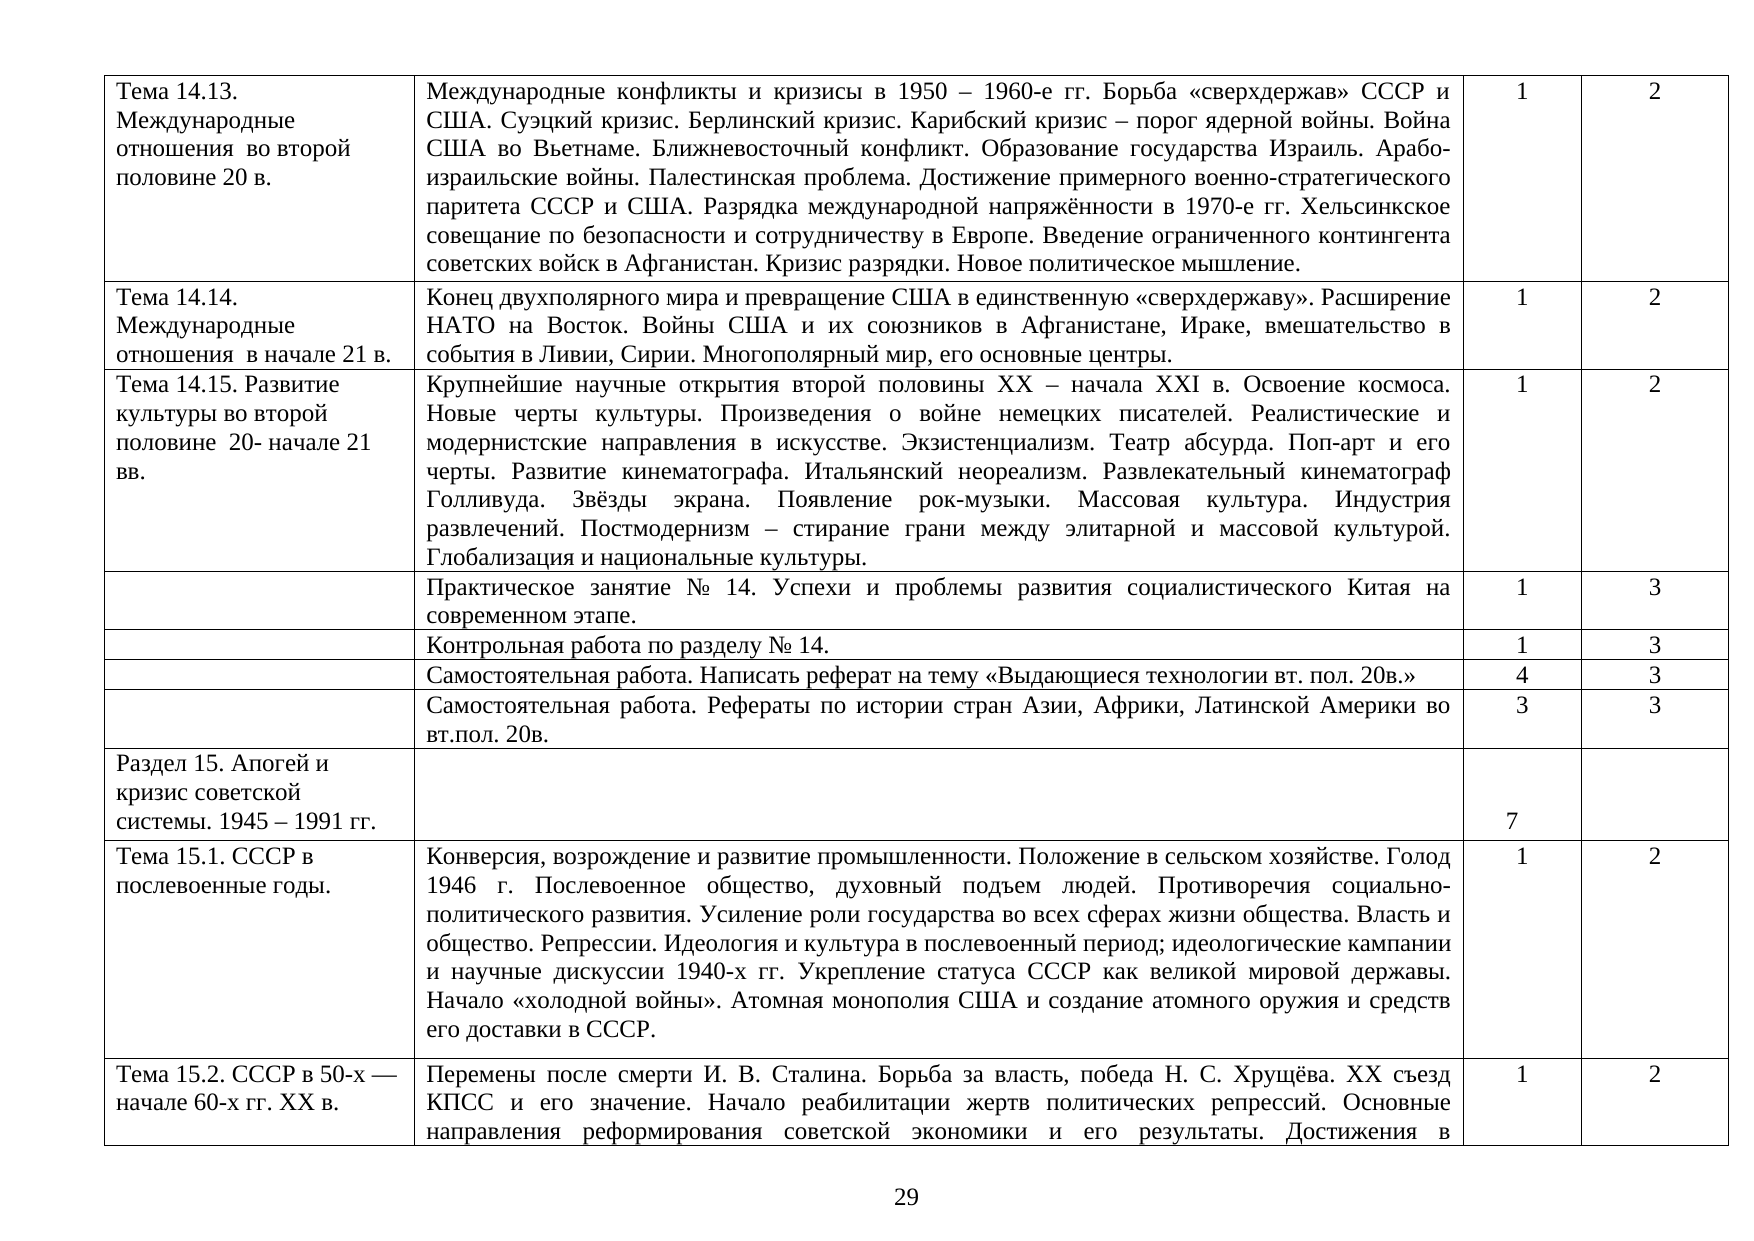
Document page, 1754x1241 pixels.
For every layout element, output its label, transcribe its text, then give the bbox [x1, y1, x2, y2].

table_cell [105, 572, 414, 629]
table_cell Тема 14.15. Развитие культуры во второй половине 20- начале 21 вв. [105, 370, 414, 571]
table_cell Конверсия, возрождение и развитие промышленности. Положение в сельском хозяйстве. Голод 1946 г. Послевоенное общество, духовный подъем людей. Противоречия социально-политического развития. Усиление роли государства во всех сферах жизни общества. Власть и общество. Репрессии. Идеология и культура в послевоенный период; идеологические кампании и научные дискуссии 1940-х гг. Укрепление статуса СССР как великой мировой державы. Начало «холодной войны». Атомная монополия США и создание атомного оружия и средств его доставки в СССР. [415, 841, 1463, 1058]
table_cell 2 [1582, 841, 1728, 1058]
table_cell Тема 15.1. СССР в послевоенные годы. [105, 841, 414, 1058]
table_cell 1 [1464, 630, 1581, 659]
table_cell Раздел 15. Апогей и кризис советской системы. 1945 – 1991 гг. [105, 749, 414, 840]
table_cell Конец двухполярного мира и превращение США в единственную «сверхдержаву». Расширение НАТО на Восток. Войны США и их союзников в Афганистане, Ираке, вмешательство в события в Ливии, Сирии. Многополярный мир, его основные центры. [415, 282, 1463, 368]
table_cell Практическое занятие № 14. Успехи и проблемы развития социалистического Китая на современном этапе. [415, 572, 1463, 629]
table_cell Контрольная работа по разделу № 14. [415, 630, 1463, 659]
table_cell [105, 690, 414, 747]
table_cell [105, 630, 414, 659]
table_cell 1 [1464, 1059, 1581, 1145]
table_cell 1 [1464, 282, 1581, 368]
table_cell 3 [1582, 572, 1728, 629]
table_cell Самостоятельная работа. Рефераты по истории стран Азии, Африки, Латинской Америки во вт.пол. 20в. [415, 690, 1463, 747]
table_cell Тема 14.13. Международные отношения во второй половине 20 в. [105, 76, 414, 281]
table_cell [1582, 749, 1728, 840]
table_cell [105, 1059, 414, 1145]
table_cell 3 [1582, 630, 1728, 659]
table_cell 2 [1582, 76, 1728, 281]
table_cell 1 [1464, 841, 1581, 1058]
table_cell 1 [1464, 76, 1581, 281]
table_cell 3 [1464, 690, 1581, 747]
table_cell Международные конфликты и кризисы в 1950 – 1960-е гг. Борьба «сверхдержав» СССР и США. Суэцкий кризис. Берлинский кризис. Карибский кризис – порог ядерной войны. Война США во Вьетнаме. Ближневосточный конфликт. Образование государства Израиль. Арабо-израильские войны. Палестинская проблема. Достижение примерного военно-стратегического паритета СССР и США. Разрядка международной напряжённости в 1970-е гг. Хельсинкское совещание по безопасности и сотрудничеству в Европе. Введение ограниченного контингента советских войск в Афганистан. Кризис разрядки. Новое политическое мышление. [415, 76, 1463, 281]
table_cell Самостоятельная работа. Написать реферат на тему «Выдающиеся технологии вт. пол. 20в.» [415, 660, 1463, 689]
table_cell [415, 749, 1463, 840]
table_cell [105, 660, 414, 689]
table_cell 4 [1464, 660, 1581, 689]
table_cell 3 [1582, 690, 1728, 747]
table_cell 1 [1464, 572, 1581, 629]
table_cell 1 [1464, 370, 1581, 571]
table_cell Крупнейшие научные открытия второй половины ХХ – начала XXI в. Освоение космоса. Новые черты культуры. Произведения о войне немецких писателей. Реалистические и модернистские направления в искусстве. Экзистенциализм. Театр абсурда. Поп-арт и его черты. Развитие кинематографа. Итальянский неореализм. Развлекательный кинематограф Голливуда. Звёзды экрана. Появление рок-музыки. Массовая культура. Индустрия развлечений. Постмодернизм – стирание грани между элитарной и массовой культурой. Глобализация и национальные культуры. [415, 370, 1463, 571]
table_cell 2 [1582, 282, 1728, 368]
table_cell Тема 14.14. Международные отношения в начале 21 в. [105, 282, 414, 368]
table_cell 2 [1582, 1059, 1728, 1145]
table_cell 2 [1582, 370, 1728, 571]
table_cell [415, 1059, 1463, 1145]
table_cell 7 [1464, 749, 1581, 840]
table_cell 3 [1582, 660, 1728, 689]
